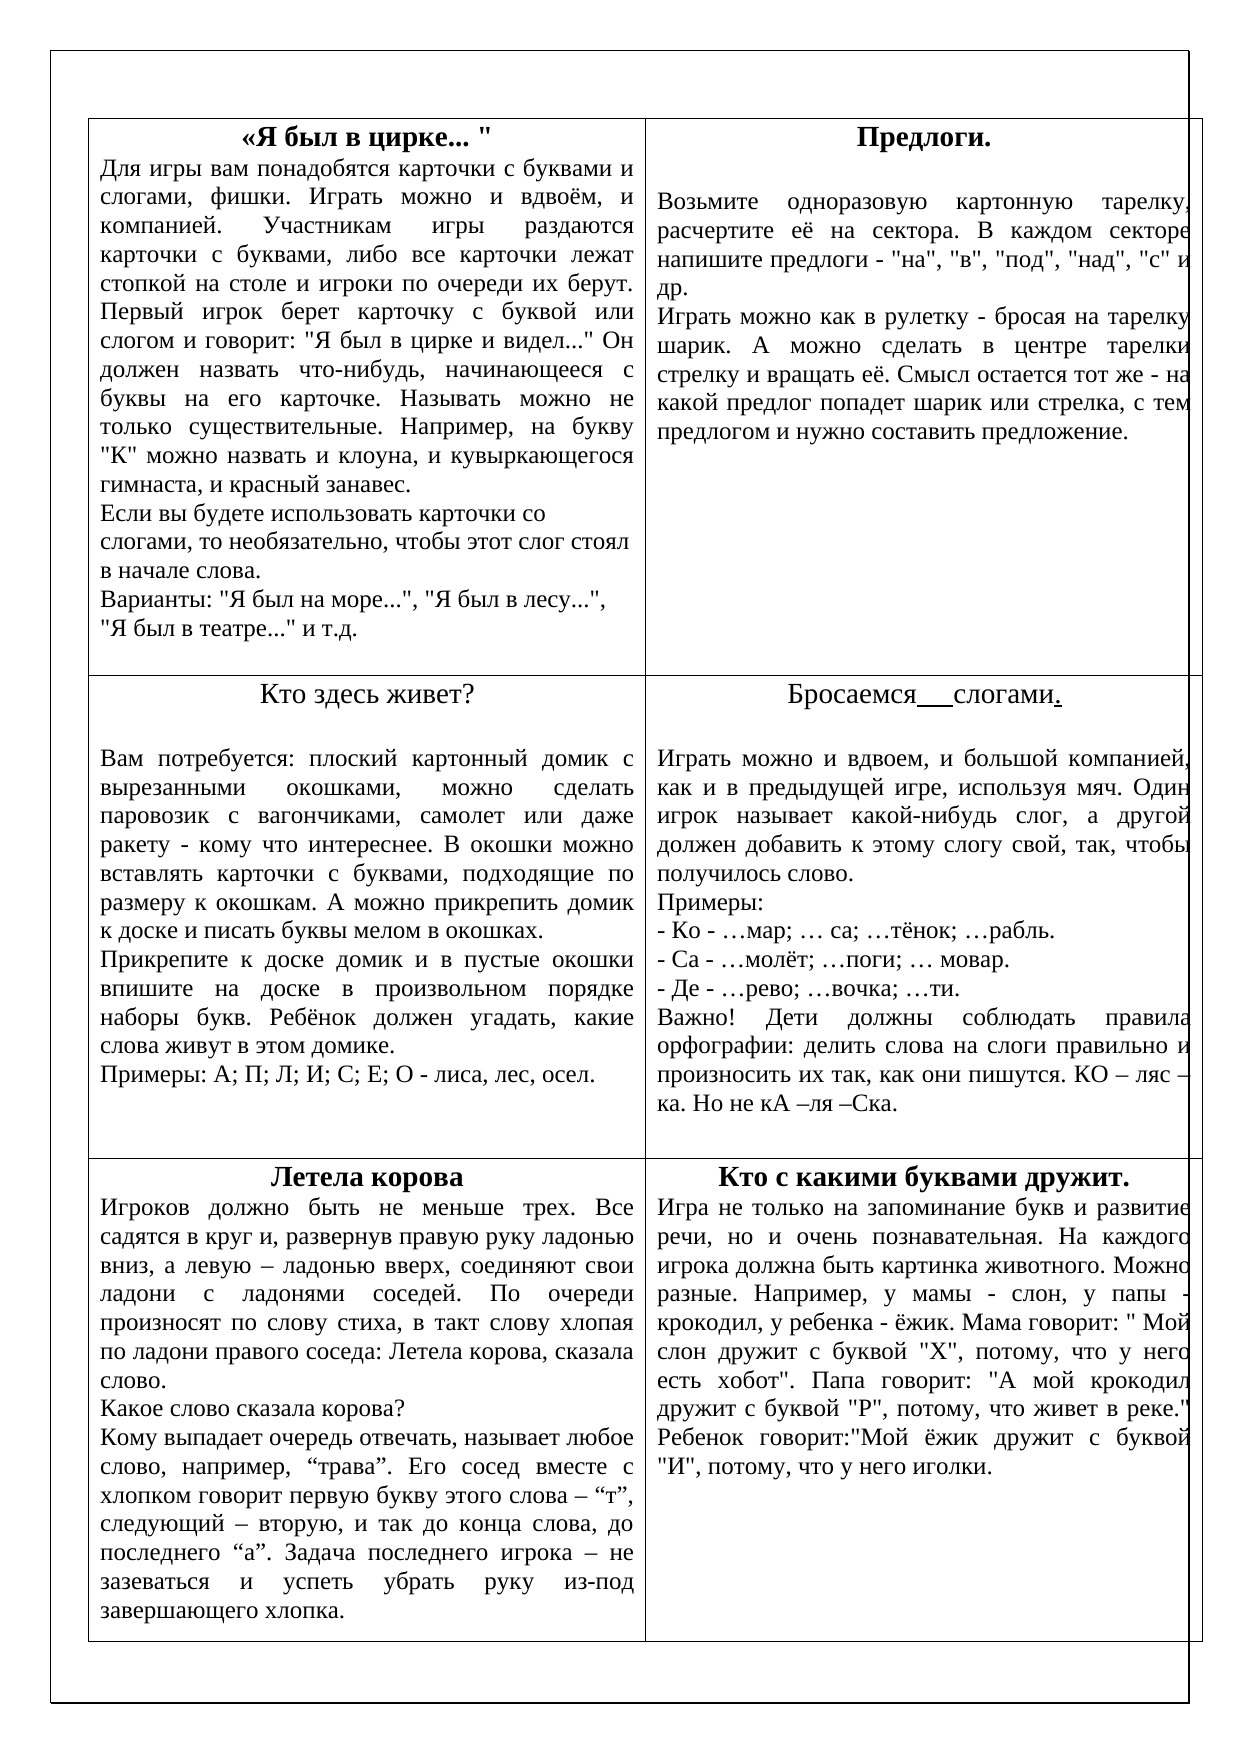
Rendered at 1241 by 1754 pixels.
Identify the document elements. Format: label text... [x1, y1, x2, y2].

table_cell Кто здесь живет? Вам потребуется: плоский картонный домик с вырезанными окошками, можно сделать паровозик с вагончиками, самолет или даже ракету - кому что интереснее. В окошки можно вставлять карточки с буквами, подходящие по размеру к окошкам. А можно прикрепить домик к доске и писать буквы мелом в окошках. Прикрепите к доске домик и в пустые окошки впишите на доске в произвольном порядке наборы букв. Ребёнок должен угадать, какие слова живут в этом домике. Примеры: А; П; Л; И; С; Е; О - лиса, лес, осел. [89, 676, 645, 1158]
table_cell Бросаемся слогами. Играть можно и вдвоем, и большой компанией, как и в предыдущей игре, используя мяч. Один игрок называет какой-нибудь слог, а другой должен добавить к этому слогу свой, так, чтобы получилось слово. Примеры: - Ко - …мар; … са; …тёнок; …рабль. - Са - …молёт; …поги; … мовар. - Де - …рево; …вочка; …ти. Важно! Дети должны соблюдать правила орфографии: делить слова на слоги правильно и произносить их так, как они пишутся. КО – ляс – ка. Но не кА –ля –Ска. [646, 676, 1188, 1158]
table_cell Летела корова Игроков должно быть не меньше трех. Все садятся в круг и, развернув правую руку ладонью вниз, а левую – ладонью вверх, соединяют свои ладони с ладонями соседей. По очереди произносят по слову стиха, в такт слову хлопая по ладони правого соседа: Летела корова, сказала слово. Какое слово сказала корова? Кому выпадает очередь отвечать, называет любое слово, например, “трава”. Его сосед вместе с хлопком говорит первую букву этого слова – “т”, следующий – вторую, и так до конца слова, до последнего “а”. Задача последнего игрока – не зазеваться и успеть убрать руку из-под завершающего хлопка. [89, 1159, 645, 1641]
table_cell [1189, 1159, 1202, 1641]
table_cell «Я был в цирке... " Для игры вам понадобятся карточки с буквами и слогами, фишки. Играть можно и вдвоём, и компанией. Участникам игры раздаются карточки с буквами, либо все карточки лежат стопкой на столе и игроки по очереди их берут. Первый игрок берет карточку с буквой или слогом и говорит: "Я был в цирке и видел..." Он должен назвать что-нибудь, начинающееся с буквы на его карточке. Называть можно не только существительные. Например, на букву "К" можно назвать и клоуна, и кувыркающегося гимнаста, и красный занавес. Если вы будете использовать карточки со слогами, то необязательно, чтобы этот слог стоял в начале слова. Варианты: "Я был на море...", "Я был в лесу...", "Я был в театре..." и т.д. [89, 119, 645, 675]
table_cell Кто с какими буквами дружит. Игра не только на запоминание букв и развитие речи, но и очень познавательная. На каждого игрока должна быть картинка животного. Можно разные. Например, у мамы - слон, у папы - крокодил, у ребенка - ёжик. Мама говорит: " Мой слон дружит с буквой "Х", потому, что у него есть хобот". Папа говорит: "А мой крокодил дружит с буквой "Р", потому, что живет в реке." Ребенок говорит:"Мой ёжик дружит с буквой "И", потому, что у него иголки. [646, 1159, 1188, 1641]
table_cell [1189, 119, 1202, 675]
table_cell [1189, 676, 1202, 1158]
table_cell Предлоги. Возьмите одноразовую картонную тарелку, расчертите её на сектора. В каждом секторе напишите предлоги - "на", "в", "под", "над", "с" и др. Играть можно как в рулетку - бросая на тарелку шарик. А можно сделать в центре тарелки стрелку и вращать её. Смысл остается тот же - на какой предлог попадет шарик или стрелка, с тем предлогом и нужно составить предложение. [646, 119, 1188, 675]
